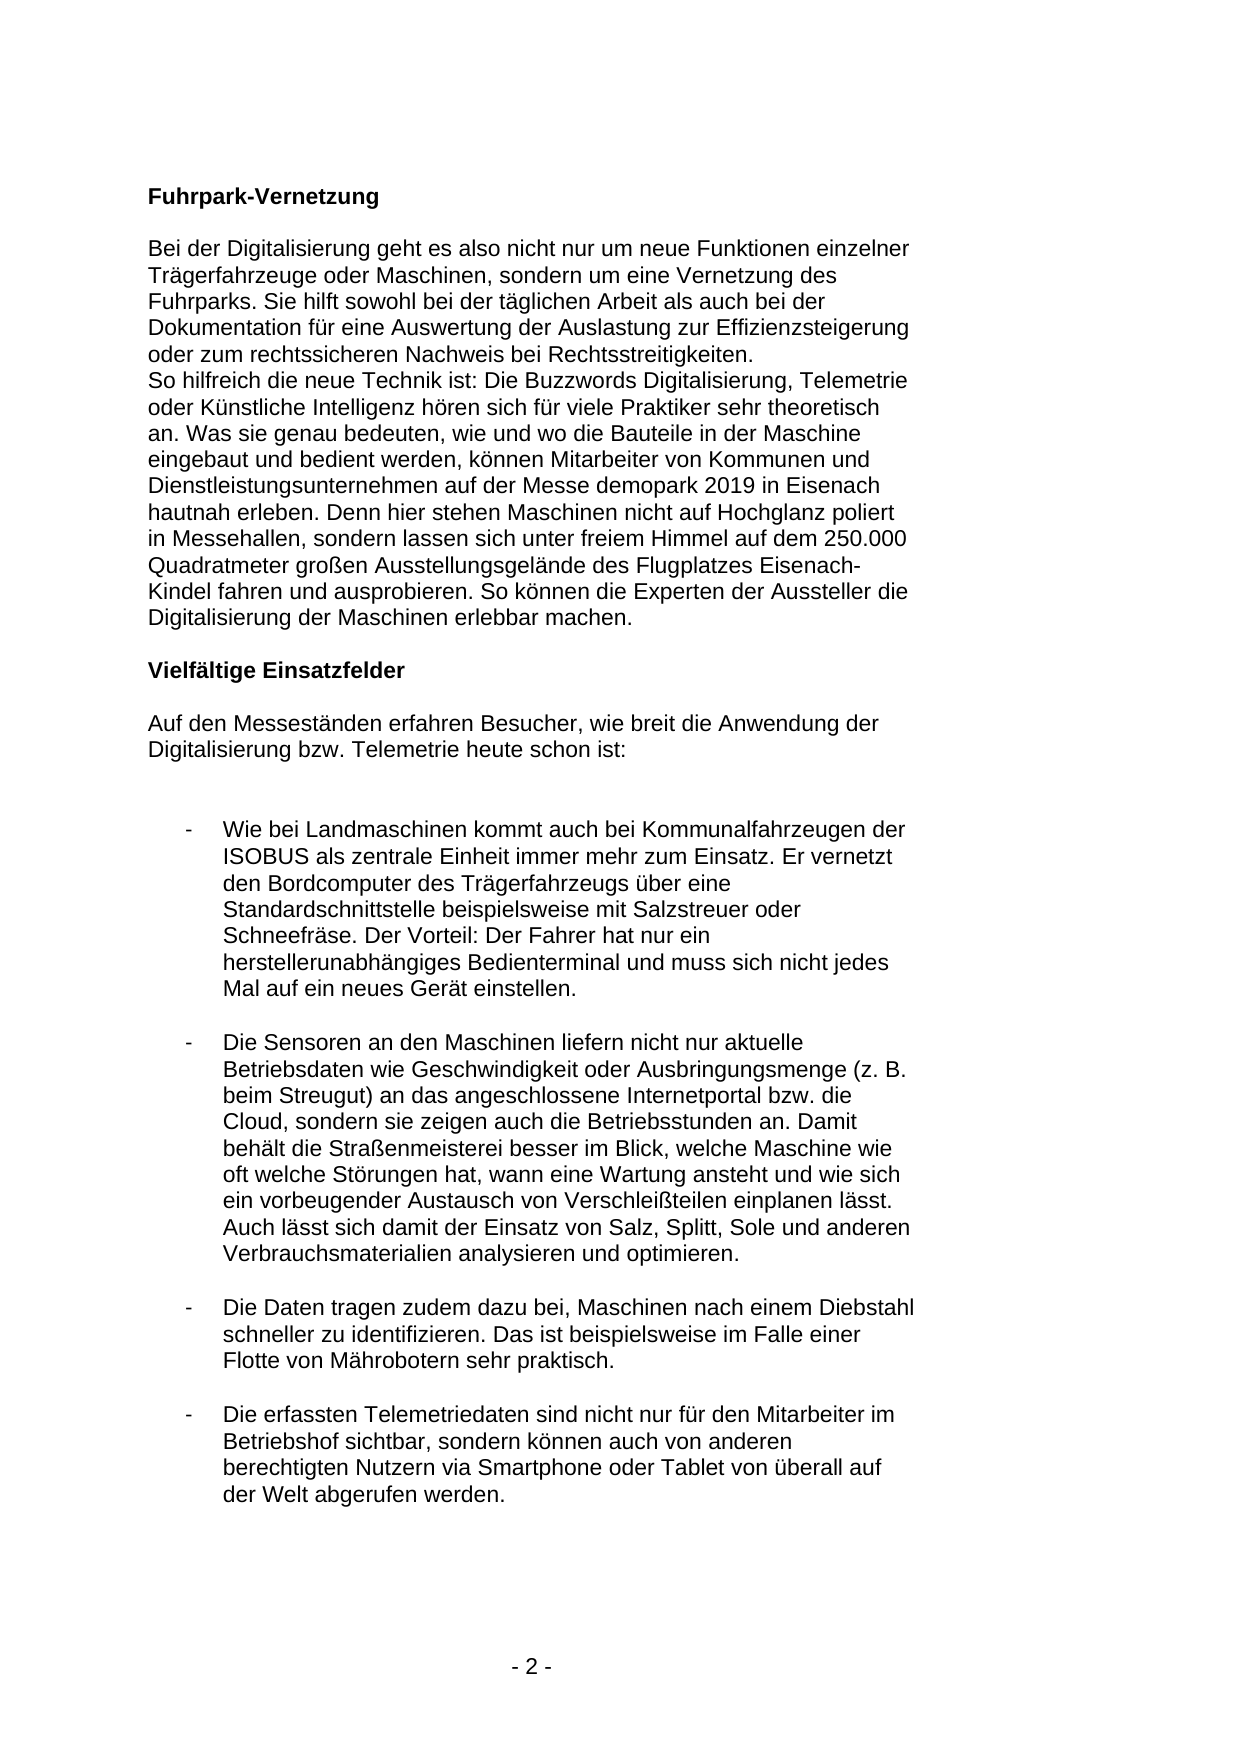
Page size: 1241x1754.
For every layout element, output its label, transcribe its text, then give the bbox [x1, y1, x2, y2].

list Wie bei Landmaschinen kommt auch bei Kommunalfahrzeugen der ISOBUS als zentrale Einheit immer mehr zum Einsatz. Er vernetzt den Bordcomputer des Trägerfahrzeugs über eine Standardschnittstelle beispielsweise mit Salzstreuer oder Schneefräse. Der Vorteil: Der Fahrer hat nur ein herstellerunabhängiges Bedienterminal und muss sich nicht jedes Mal auf ein neues Gerät einstellen. [185, 815, 915, 1001]
text Vielfältige Einsatzfelder [148, 657, 915, 683]
text So hilfreich die neue Technik ist: Die Buzzwords Digitalisierung, Telemetrie oder Künstliche Intelligenz hören sich für viele Praktiker sehr theoretisch an. Was sie genau bedeuten, wie und wo die Bauteile in der Maschine eingebaut und bedient werden, können Mitarbeiter von Kommunen und Dienstleistungsunternehmen auf der Messe demopark 2019 in Eisenach hautnah erleben. Denn hier stehen Maschinen nicht auf Hochglanz poliert in Messehallen, sondern lassen sich unter freiem Himmel auf dem 250.000 Quadratmeter großen Ausstellungsgelände des Flugplatzes Eisenach-Kindel fahren und ausprobieren. So können die Experten der Aussteller die Digitalisierung der Maschinen erlebbar machen. [148, 367, 915, 631]
list Die Sensoren an den Maschinen liefern nicht nur aktuelle Betriebsdaten wie Geschwindigkeit oder Ausbringungsmenge (z. B. beim Streugut) an das angeschlossene Internetportal bzw. die Cloud, sondern sie zeigen auch die Betriebsstunden an. Damit behält die Straßenmeisterei besser im Blick, welche Maschine wie oft welche Störungen hat, wann eine Wartung ansteht und wie sich ein vorbeugender Austausch von Verschleißteilen einplanen lässt. Auch lässt sich damit der Einsatz von Salz, Splitt, Sole und anderen Verbrauchsmaterialien analysieren und optimieren. [185, 1028, 915, 1266]
text Bei der Digitalisierung geht es also nicht nur um neue Funktionen einzelner Trägerfahrzeuge oder Maschinen, sondern um eine Vernetzung des Fuhrparks. Sie hilft sowohl bei der täglichen Arbeit als auch bei der Dokumentation für eine Auswertung der Auslastung zur Effizienzsteigerung oder zum rechtssicheren Nachweis bei Rechtsstreitigkeiten. [148, 235, 915, 367]
text Fuhrpark-Vernetzung [148, 183, 915, 209]
text Auf den Messeständen erfahren Besucher, wie breit die Anwendung der Digitalisierung bzw. Telemetrie heute schon ist: [148, 710, 915, 762]
list Die erfassten Telemetriedaten sind nicht nur für den Mitarbeiter im Betriebshof sichtbar, sondern können auch von anderen berechtigten Nutzern via Smartphone oder Tablet von überall auf der Welt abgerufen werden. [185, 1400, 915, 1507]
list Die Daten tragen zudem dazu bei, Maschinen nach einem Diebstahl schneller zu identifizieren. Das ist beispielsweise im Falle einer Flotte von Mährobotern sehr praktisch. [185, 1293, 915, 1373]
